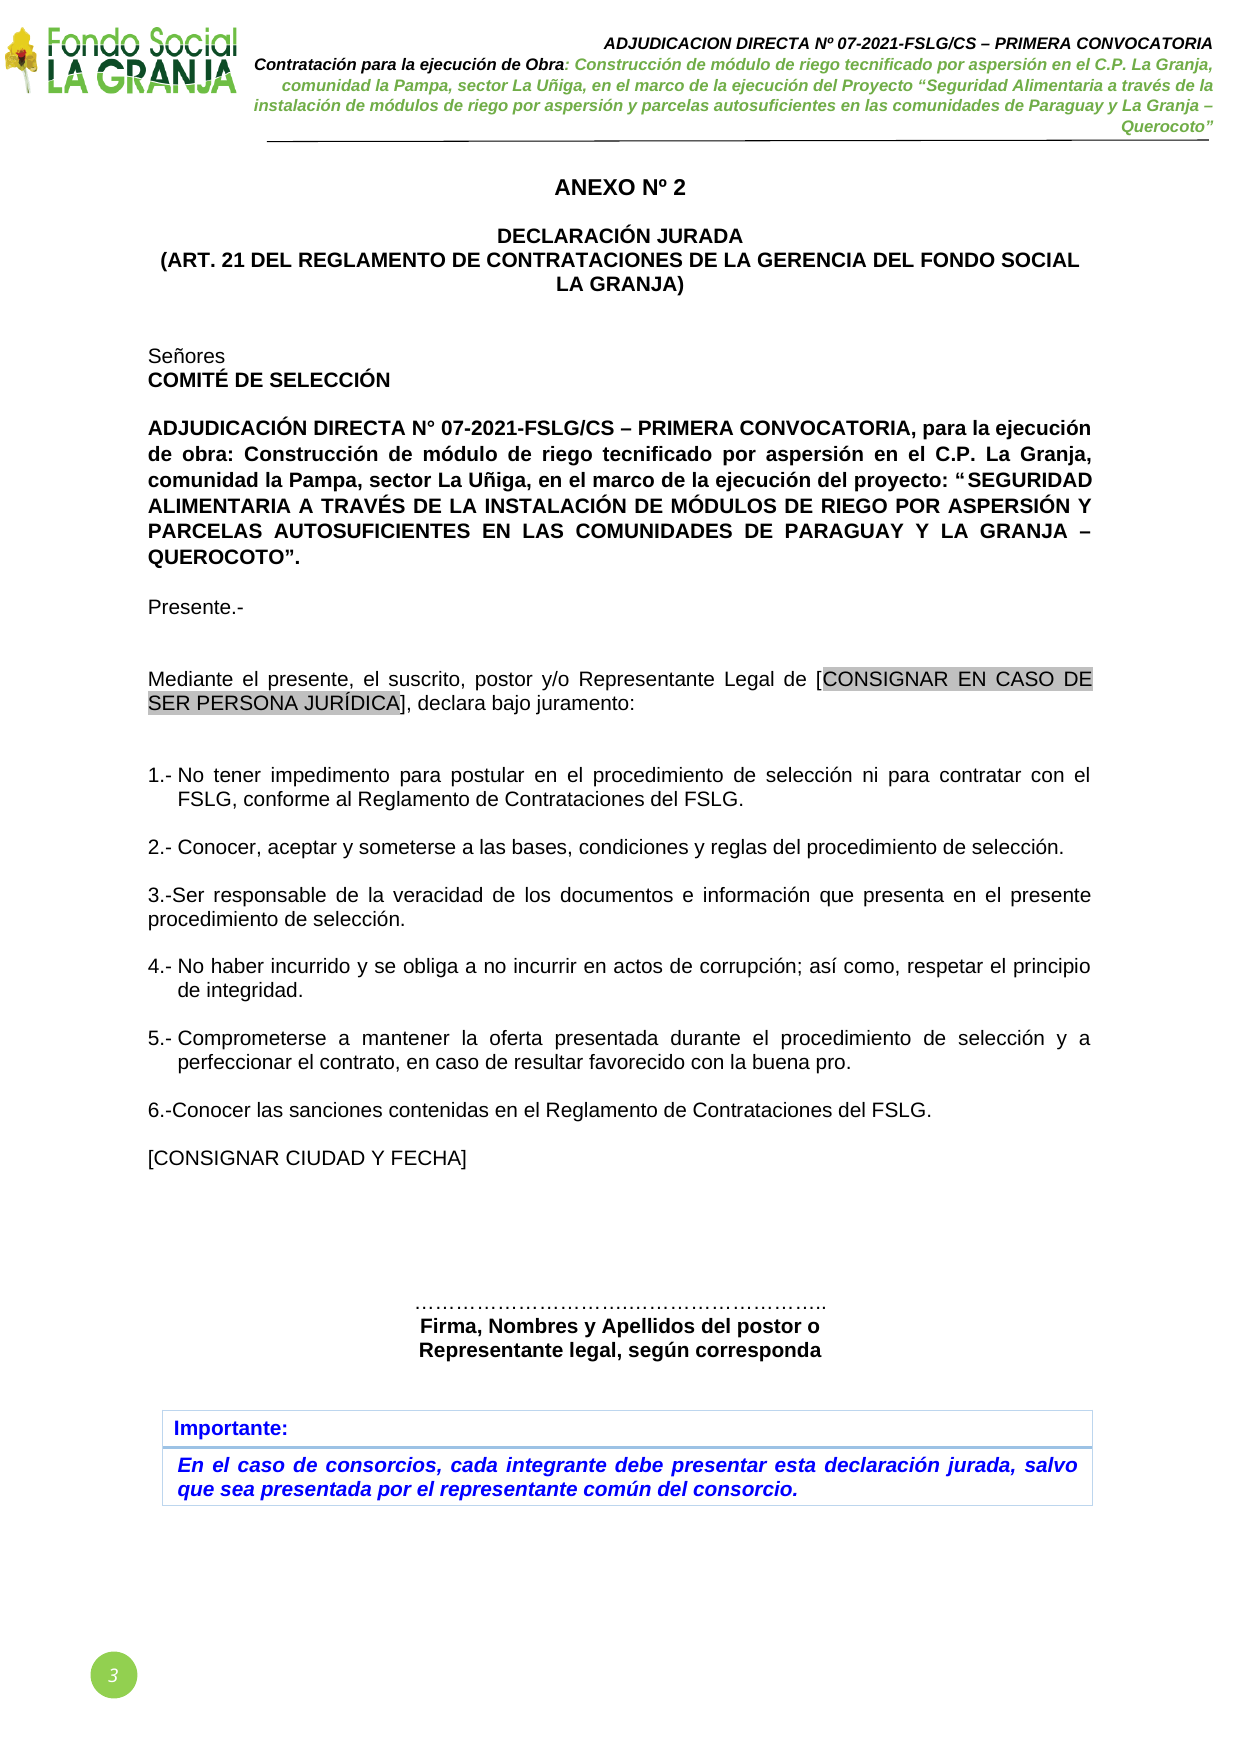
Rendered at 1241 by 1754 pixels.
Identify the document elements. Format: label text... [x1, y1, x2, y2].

text 5.- Comprometerse a mantener la oferta presentada durante el procedimiento de selección y a perfeccionar el contrato, en caso de resultar favorecido con la buena pro. [148, 1026, 1092, 1074]
table_cell En el caso de consorcios, cada integrante debe presentar esta declaración jurada, salvo que sea presentada por el representante común del consorcio. [163, 1449, 1092, 1505]
text 3.-Ser responsable de la veracidad de los documentos e información que presenta en el presente procedimiento de selección. [148, 882, 1092, 930]
table_header Importante: [163, 1411, 1092, 1446]
text 4.- No haber incurrido y se obliga a no incurrir en actos de corrupción; así como, respetar el principio de integridad. [148, 954, 1092, 1002]
picture [5, 27, 237, 94]
text DECLARACIÓN JURADA [148, 224, 1092, 248]
text COMITÉ DE SELECCIÓN [148, 368, 1092, 392]
text 1.- No tener impedimento para postular en el procedimiento de selección ni para contratar con el FSLG, conforme al Reglamento de Contrataciones del FSLG. [148, 763, 1092, 811]
text ANEXO Nº 2 [148, 174, 1092, 200]
text 6.-Conocer las sanciones contenidas en el Reglamento de Contrataciones del FSLG. [148, 1098, 1092, 1122]
text Firma, Nombres y Apellidos del postor o [148, 1314, 1092, 1338]
text 2.- Conocer, aceptar y someterse a las bases, condiciones y reglas del procedimiento de selección. [148, 834, 1092, 858]
text Mediante el presente, el suscrito, postor y/o Representante Legal de [CONSIGNAR EN CASO DE SER PERSONA JURÍDICA], declara bajo juramento: [148, 667, 1092, 715]
text ADJUDICACIÓN DIRECTA N° 07-2021-FSLG/CS – PRIMERA CONVOCATORIA, para la ejecución de obra: Construcción de módulo de riego tecnificado por aspersión en el C.P. La Granja, comunidad la Pampa, sector La Uñiga, en el marco de la ejecución del proyecto: “SEGURIDAD ALIMENTARIA A TRAVÉS DE LA INSTALACIÓN DE MÓDULOS DE RIEGO POR ASPERSIÓN Y PARCELAS AUTOSUFICIENTES EN LAS COMUNIDADES DE PARAGUAY Y LA GRANJA – QUEROCOTO”. [148, 416, 1092, 569]
text Señores [148, 344, 1092, 368]
text (ART. 21 DEL REGLAMENTO DE CONTRATACIONES DE LA GERENCIA DEL FONDO SOCIAL LA GRANJA) [148, 248, 1092, 296]
text [CONSIGNAR CIUDAD Y FECHA] [148, 1146, 1092, 1170]
text Presente.- [148, 595, 1092, 619]
text ………………………….……………………….. [148, 1290, 1092, 1314]
text Representante legal, según corresponda [148, 1338, 1092, 1362]
